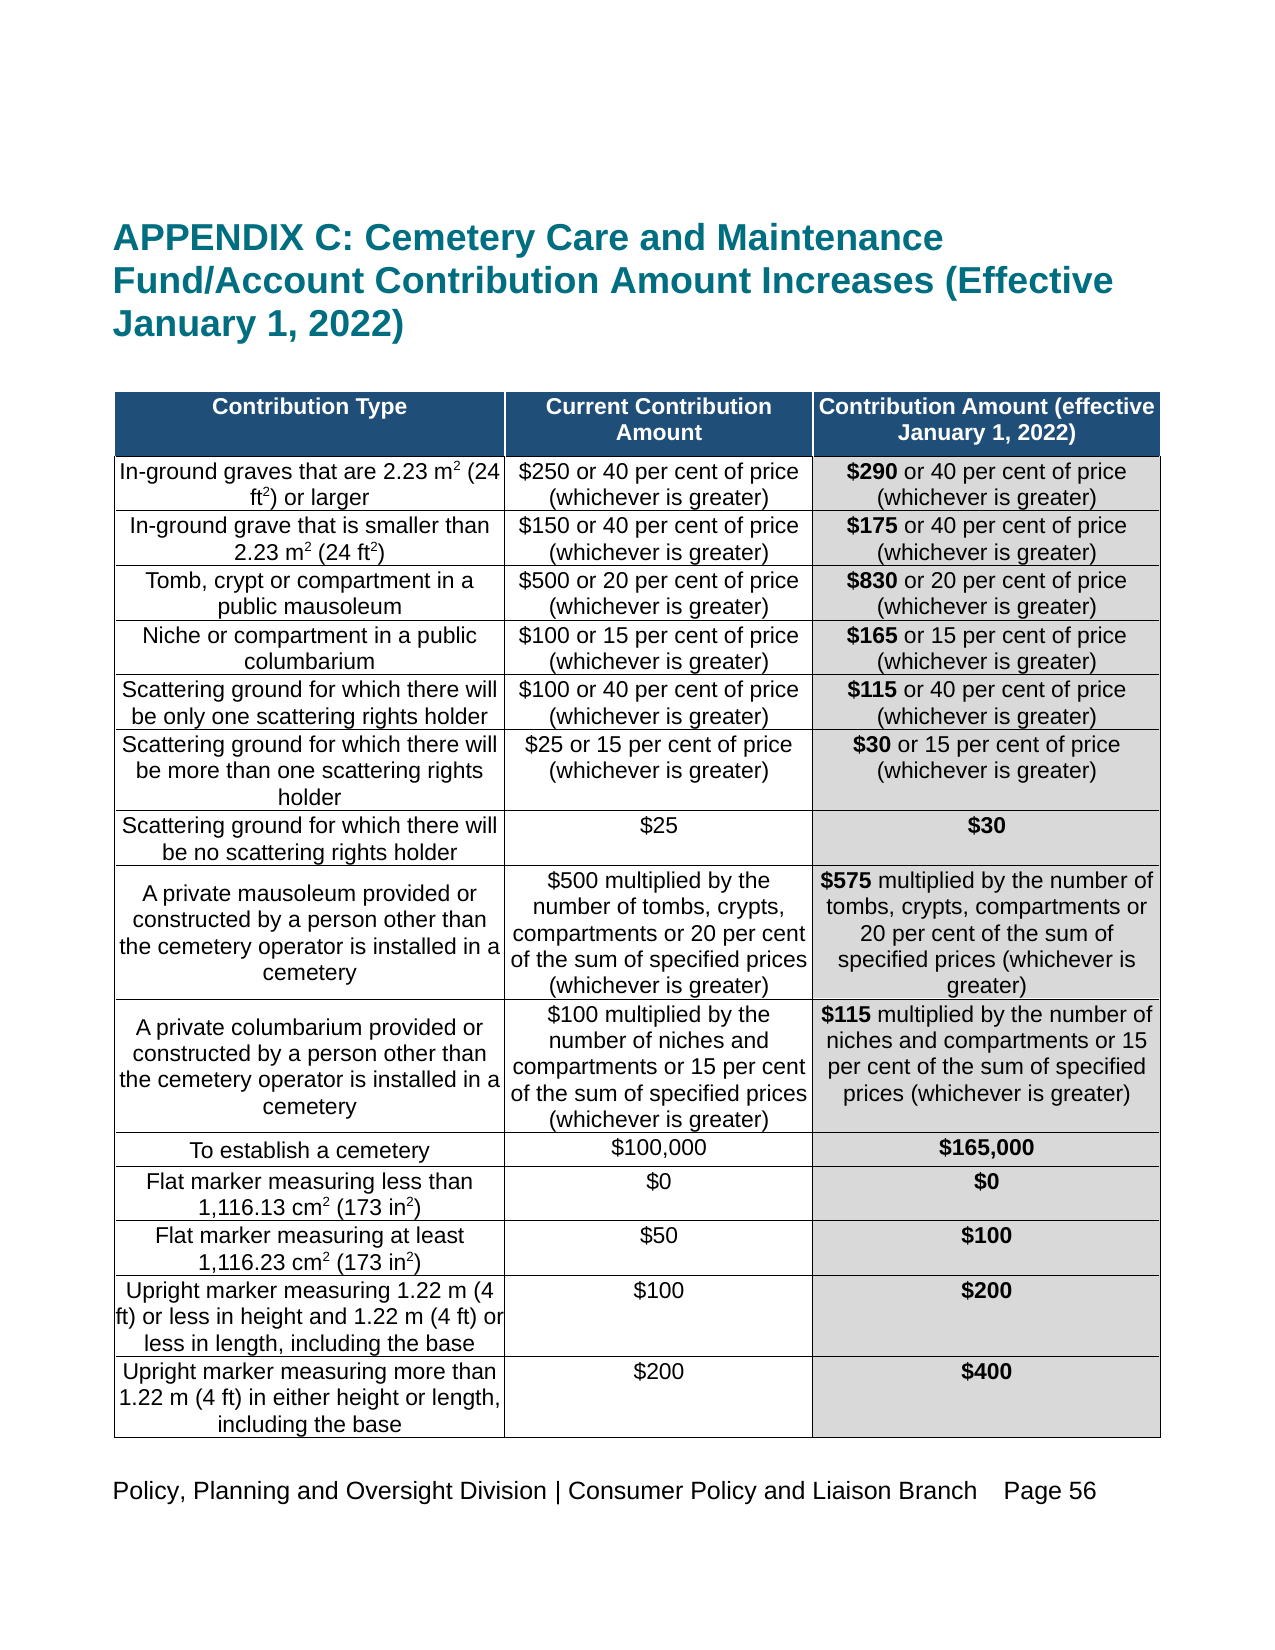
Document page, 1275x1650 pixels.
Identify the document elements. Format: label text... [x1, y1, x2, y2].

table_cell $115 multiplied by the number of niches and compartments or 15 per cent of the sum of specified prices (whichever is greater) [813, 999, 1160, 1132]
table_cell $400 [813, 1356, 1160, 1437]
table_cell $50 [505, 1221, 812, 1275]
table_cell $0 [505, 1167, 812, 1220]
table_cell $165 or 15 per cent of price (whichever is greater) [813, 620, 1160, 674]
table_cell Tomb, crypt or compartment in a public mausoleum [115, 566, 504, 620]
table_cell Flat marker measuring less than 1,116.13 cm2 (173 in2) [115, 1167, 504, 1220]
table_cell $25 or 15 per cent of price (whichever is greater) [505, 730, 812, 810]
table_cell $500 multiplied by the number of tombs, crypts, compartments or 20 per cent of the sum of specified prices (whichever is greater) [505, 866, 812, 998]
table_cell $575 multiplied by the number of tombs, crypts, compartments or 20 per cent of the sum of specified prices (whichever is greater) [813, 865, 1160, 998]
table_cell $175 or 40 per cent of price (whichever is greater) [813, 510, 1160, 565]
table_cell $25 [505, 811, 812, 865]
table_cell $200 [505, 1357, 812, 1437]
table_header Contribution Type [115, 392, 504, 456]
table_cell $100 multiplied by the number of niches and compartments or 15 per cent of the sum of specified prices (whichever is greater) [505, 1000, 812, 1132]
table_cell $100 or 15 per cent of price (whichever is greater) [505, 621, 812, 674]
table_header Contribution Amount (effective January 1, 2022) [814, 392, 1160, 456]
table_cell $100 or 40 per cent of price (whichever is greater) [505, 675, 812, 729]
table_cell A private columbarium provided or constructed by a person other than the cemetery operator is installed in a cemetery [115, 1000, 504, 1132]
table_cell $30 or 15 per cent of price (whichever is greater) [813, 729, 1160, 810]
table_cell In-ground graves that are 2.23 m2 (24 ft2) or larger [115, 457, 504, 510]
table_cell $30 [813, 810, 1160, 865]
table_cell Niche or compartment in a public columbarium [115, 621, 504, 674]
table_header Current Contribution Amount [506, 392, 812, 456]
table_cell $100 [813, 1220, 1160, 1275]
table_cell $100,000 [505, 1133, 812, 1166]
table_cell To establish a cemetery [115, 1133, 504, 1166]
table_cell Flat marker measuring at least 1,116.23 cm2 (173 in2) [115, 1221, 504, 1275]
table_cell $100 [505, 1276, 812, 1356]
table_cell A private mausoleum provided or constructed by a person other than the cemetery operator is installed in a cemetery [115, 866, 504, 998]
table_cell Upright marker measuring 1.22 m (4 ft) or less in height and 1.22 m (4 ft) or less in length, including the base [115, 1276, 504, 1356]
table_cell In-ground grave that is smaller than 2.23 m2 (24 ft2) [115, 511, 504, 565]
table_cell Scattering ground for which there will be no scattering rights holder [115, 811, 504, 865]
table_cell $830 or 20 per cent of price (whichever is greater) [813, 565, 1160, 620]
subtitle APPENDIX C: Cemetery Care and Maintenance Fund/Account Contribution Amount Increases (Effective January 1, 2022) [112, 215, 1162, 344]
table_cell $200 [813, 1275, 1160, 1356]
table_cell Scattering ground for which there will be only one scattering rights holder [115, 675, 504, 729]
table_cell $500 or 20 per cent of price (whichever is greater) [505, 566, 812, 620]
table_cell $290 or 40 per cent of price (whichever is greater) [813, 456, 1160, 510]
table_cell $150 or 40 per cent of price (whichever is greater) [505, 511, 812, 565]
table_cell $0 [813, 1166, 1160, 1220]
table_cell Scattering ground for which there will be more than one scattering rights holder [115, 730, 504, 810]
table_cell $165,000 [813, 1132, 1160, 1166]
table_cell $115 or 40 per cent of price (whichever is greater) [813, 674, 1160, 729]
table_cell $250 or 40 per cent of price (whichever is greater) [505, 457, 812, 510]
table_cell Upright marker measuring more than 1.22 m (4 ft) in either height or length, including the base [115, 1357, 504, 1437]
